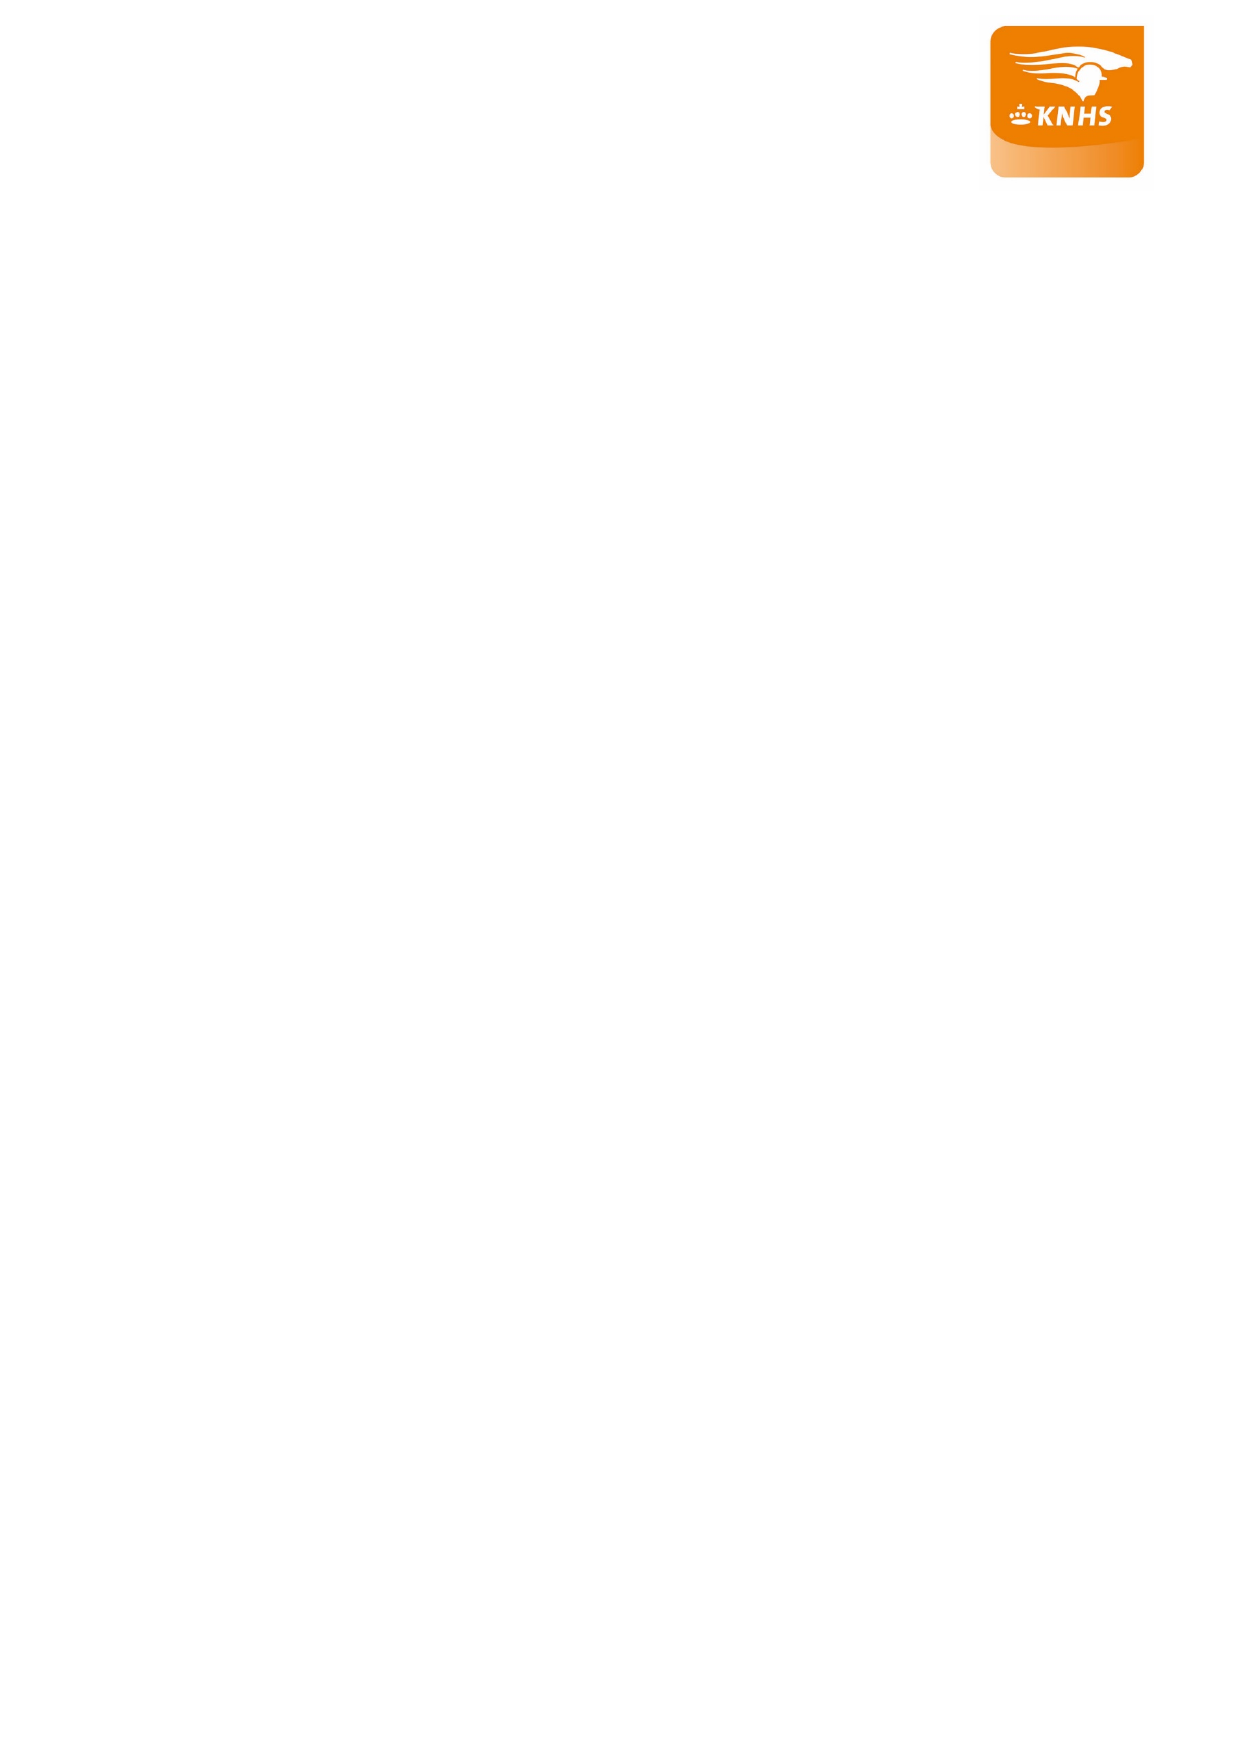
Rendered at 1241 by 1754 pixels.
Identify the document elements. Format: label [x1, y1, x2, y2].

picture [978, 15, 1154, 191]
